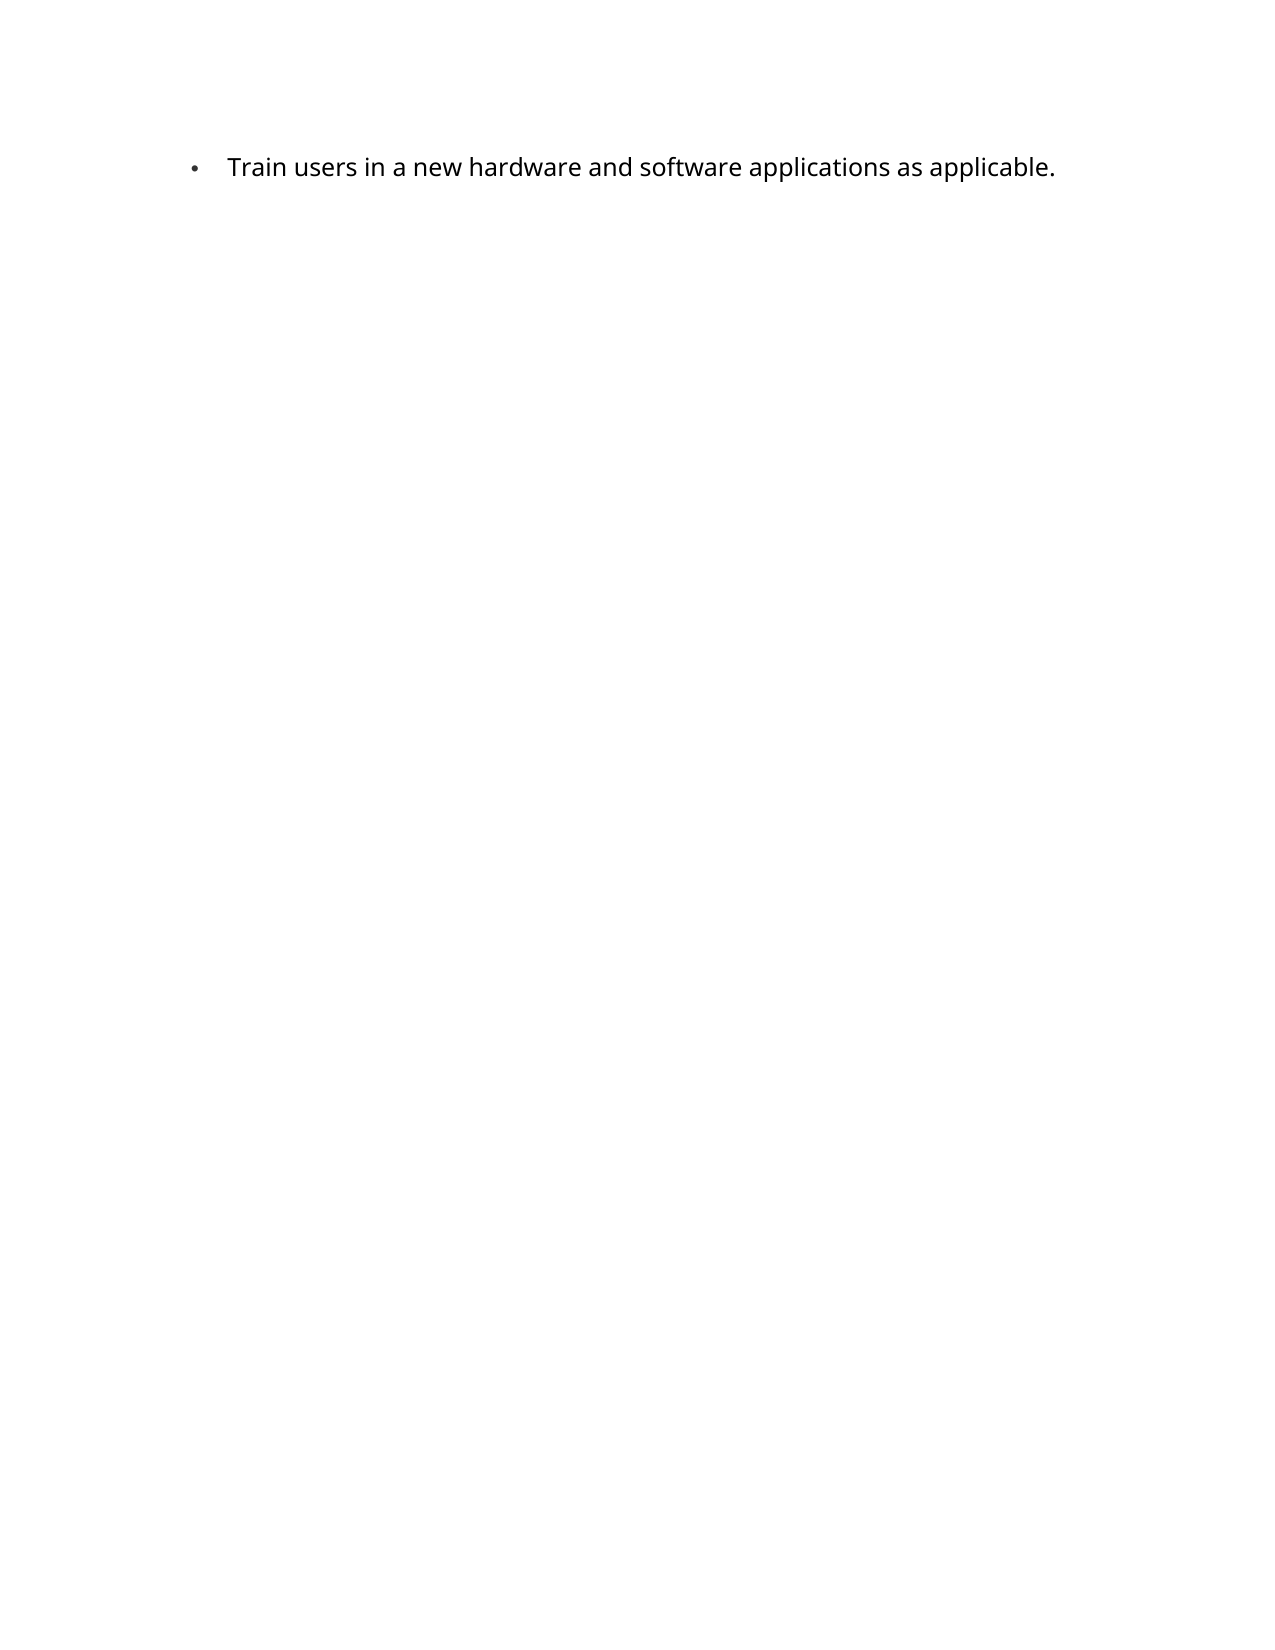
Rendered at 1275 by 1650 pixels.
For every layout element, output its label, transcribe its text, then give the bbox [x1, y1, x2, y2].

list Train users in a new hardware and software applications as applicable. [191, 149, 1125, 183]
